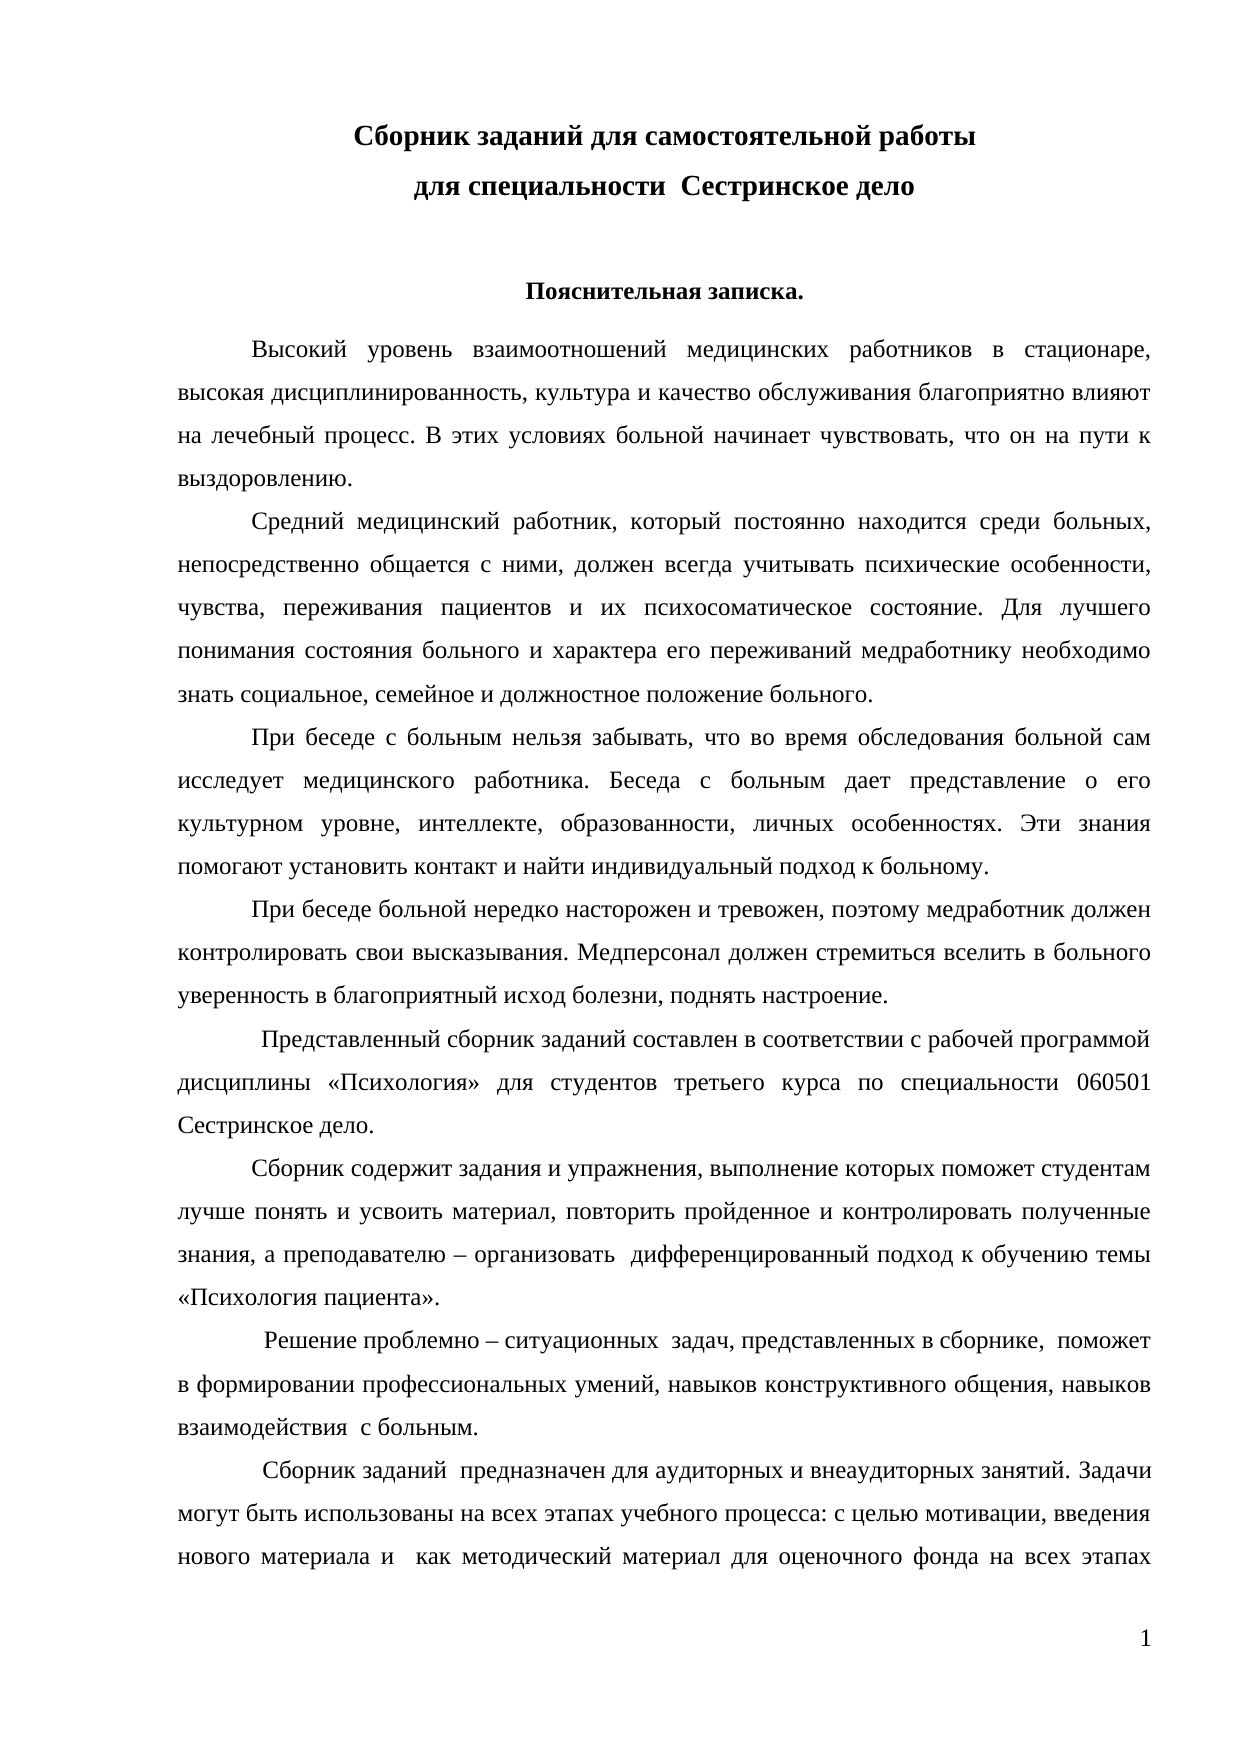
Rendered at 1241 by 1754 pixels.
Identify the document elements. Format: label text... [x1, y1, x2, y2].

text При беседе с больным нельзя забывать, что во время обследования больной сам исследует медицинского работника. Беседа с больным дает представление о его культурном уровне, интеллекте, образованности, личных особенностях. Эти знания помогают установить контакт и найти индивидуальный подход к больному. [177, 722, 1152, 880]
text Решение проблемно – ситуационных задач, представленных в сборнике, поможет в формировании профессиональных умений, навыков конструктивного общения, навыков взаимодействия с больным. [177, 1326, 1152, 1441]
text для специальности Сестринское дело [177, 168, 1152, 202]
text Представленный сборник заданий составлен в соответствии с рабочей программой дисциплины «Психология» для студентов третьего курса по специальности 060501 Сестринское дело. [177, 1024, 1152, 1139]
text Средний медицинский работник, который постоянно находится среди больных, непосредственно общается с ними, должен всегда учитывать психические особенности, чувства, переживания пациентов и их психосоматическое состояние. Для лучшего понимания состояния больного и характера его переживаний медработнику необходимо знать социальное, семейное и должностное положение больного. [177, 506, 1152, 707]
text Пояснительная записка. [177, 276, 1152, 305]
text Высокий уровень взаимоотношений медицинских работников в стационаре, высокая дисциплинированность, культура и качество обслуживания благоприятно влияют на лечебный процесс. В этих условиях больной начинает чувствовать, что он на пути к выздоровлению. [177, 334, 1152, 492]
text При беседе больной нередко насторожен и тревожен, поэтому медработник должен контролировать свои высказывания. Медперсонал должен стремиться вселить в больного уверенность в благоприятный исход болезни, поднять настроение. [177, 894, 1152, 1009]
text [177, 1455, 1152, 1570]
text Сборник заданий для самостоятельной работы [177, 118, 1152, 152]
text Сборник содержит задания и упражнения, выполнение которых поможет студентам лучше понять и усвоить материал, повторить пройденное и контролировать полученные знания, а преподавателю – организовать дифференцированный подход к обучению темы «Психология пациента». [177, 1153, 1152, 1311]
